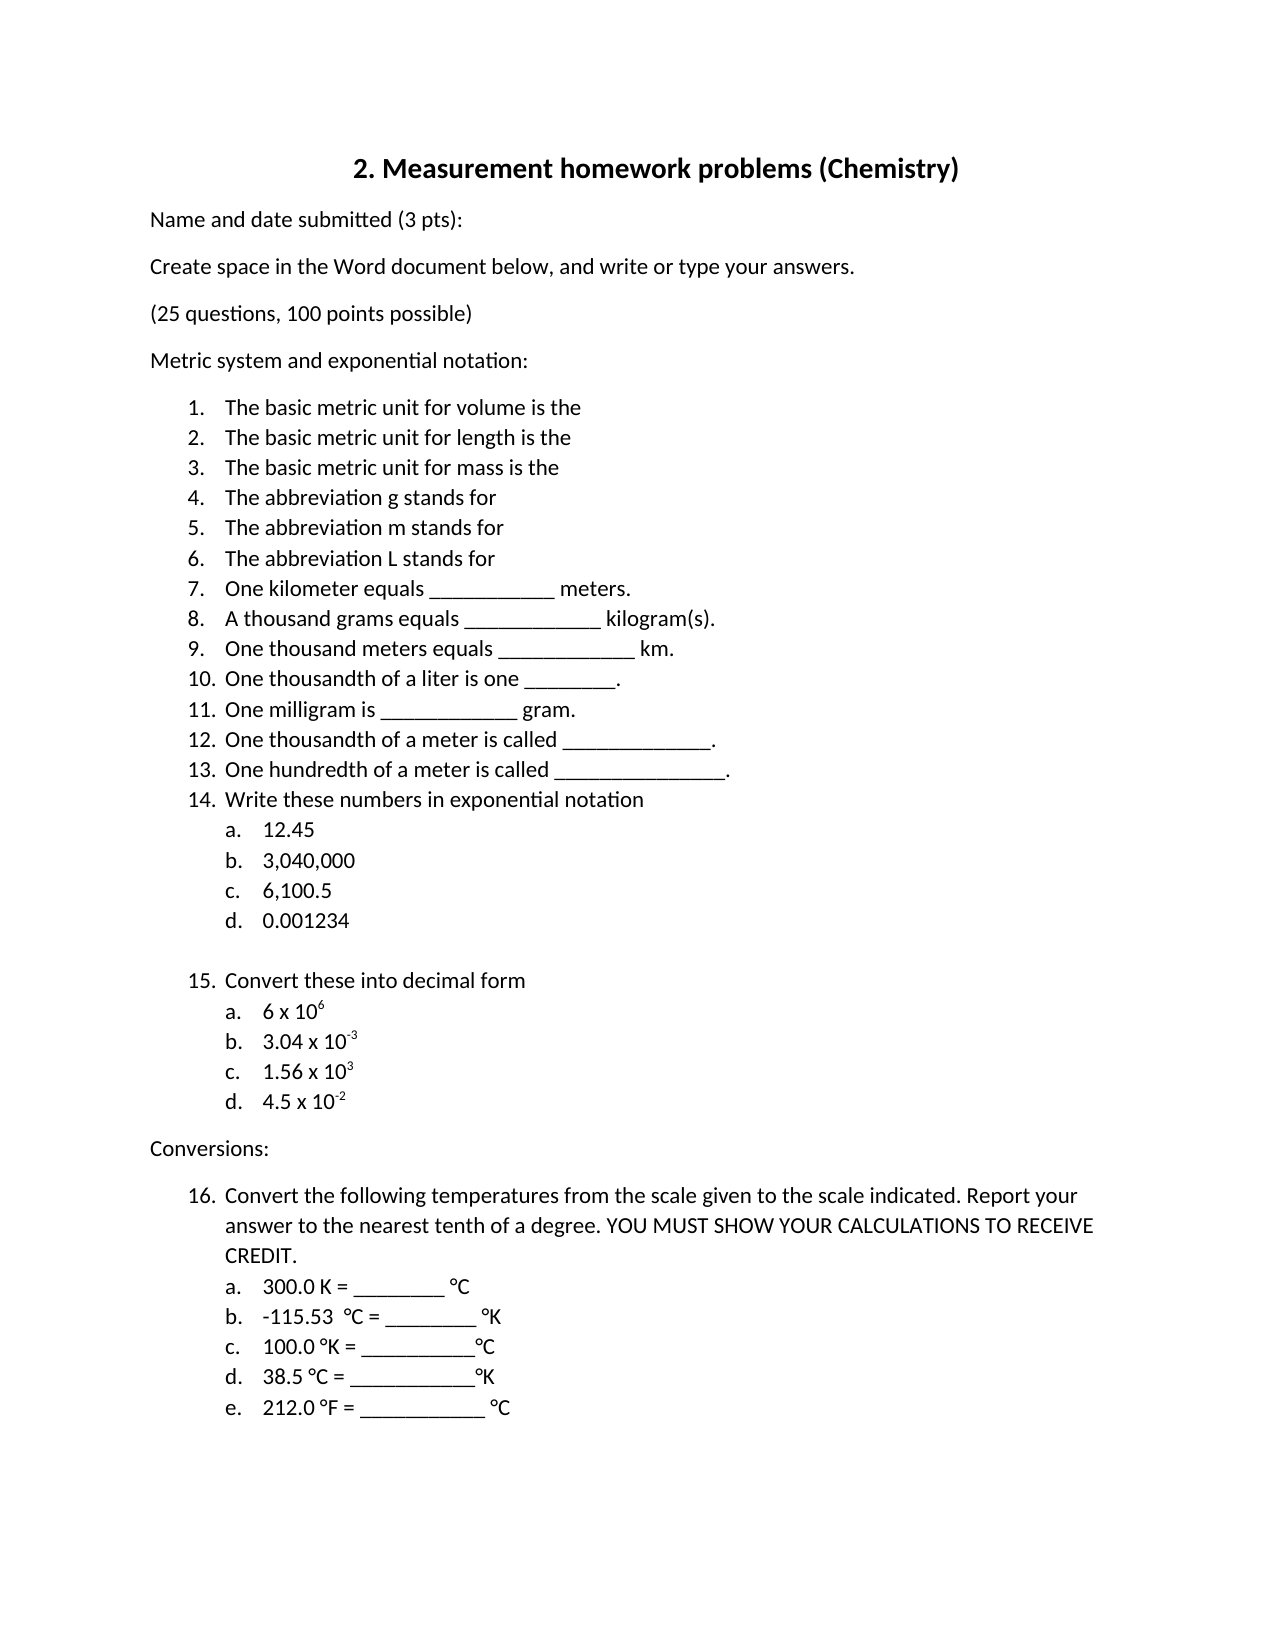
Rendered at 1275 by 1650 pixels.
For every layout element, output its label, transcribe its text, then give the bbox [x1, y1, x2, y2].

list One hundredth of a meter is called _______________. [187, 755, 1125, 783]
list 1.56 x 103 [225, 1057, 1125, 1085]
list Convert these into decimal form [187, 967, 1125, 994]
list The abbreviation g stands for [187, 483, 1125, 511]
text Name and date submitted (3 pts): [150, 205, 1125, 233]
text Conversions: [150, 1134, 1125, 1162]
text Create space in the Word document below, and write or type your answers. [150, 252, 1125, 280]
list One milligram is ____________ gram. [187, 695, 1125, 723]
text 2. Measurement homework problems (Chemistry) [187, 150, 1125, 186]
list 300.0 K = ________ °C [225, 1272, 1125, 1300]
list 6,100.5 [225, 876, 1125, 904]
text Metric system and exponential notation: [150, 346, 1125, 374]
list 0.001234 [225, 906, 1125, 934]
list 3.04 x 10-3 [225, 1027, 1125, 1055]
list The basic metric unit for mass is the [187, 453, 1125, 481]
list Convert the following temperatures from the scale given to the scale indicated. Report your answer to the nearest tenth of a degree. YOU MUST SHOW YOUR CALCULATIONS TO RECEIVE CREDIT. [187, 1181, 1125, 1269]
list One thousandth of a liter is one ________. [187, 664, 1125, 692]
list 100.0 °K = __________°C [225, 1332, 1125, 1360]
list The basic metric unit for length is the [187, 423, 1125, 451]
list The abbreviation m stands for [187, 513, 1125, 541]
text (25 questions, 100 points possible) [150, 299, 1125, 327]
list Write these numbers in exponential notation [187, 785, 1125, 813]
list One kilometer equals ___________ meters. [187, 574, 1125, 602]
list 6 x 106 [225, 997, 1125, 1025]
list 3,040,000 [225, 846, 1125, 874]
list 4.5 x 10-2 [225, 1087, 1125, 1115]
list 12.45 [225, 816, 1125, 843]
list The abbreviation L stands for [187, 544, 1125, 572]
list 212.0 °F = ___________ °C [225, 1393, 1125, 1421]
list -115.53 °C = ________ °K [225, 1302, 1125, 1330]
list One thousand meters equals ____________ km. [187, 634, 1125, 662]
list A thousand grams equals ____________ kilogram(s). [187, 604, 1125, 632]
list The basic metric unit for volume is the [187, 393, 1125, 421]
list 38.5 °C = ___________°K [225, 1362, 1125, 1390]
list One thousandth of a meter is called _____________. [187, 725, 1125, 753]
